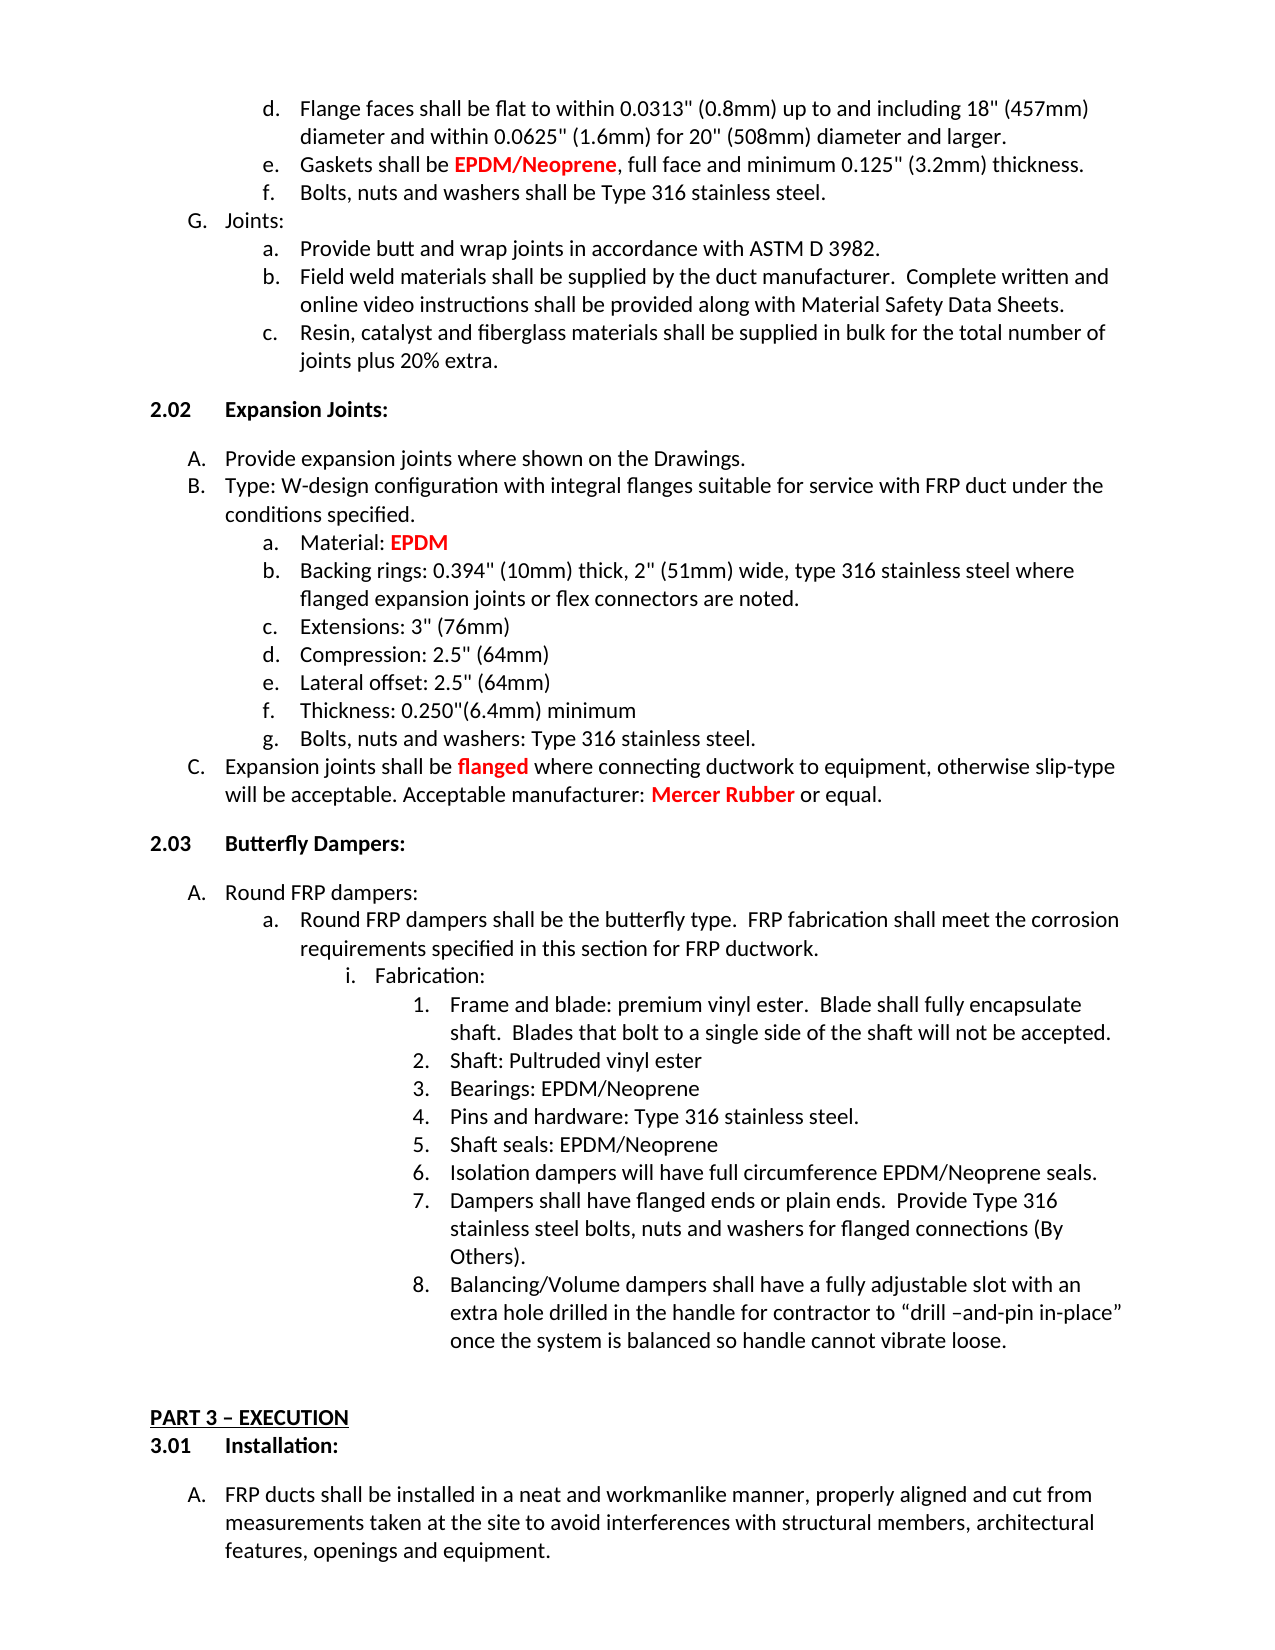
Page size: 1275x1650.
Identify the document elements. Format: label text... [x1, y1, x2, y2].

list Fabrication: [356, 962, 1125, 990]
list Extensions: 3" (76mm) [262, 612, 1125, 640]
list Flange faces shall be flat to within 0.0313" (0.8mm) up to and including 18" (457mm) diameter and within 0.0625" (1.6mm) for 20" (508mm) diameter and larger. [262, 94, 1125, 150]
text 2.02 Expansion Joints: [150, 395, 1125, 423]
list Isolation dampers will have full circumference EPDM/Neoprene seals. [412, 1158, 1125, 1186]
list Dampers shall have flanged ends or plain ends. Provide Type 316 stainless steel bolts, nuts and washers for flanged connections (By Others). [412, 1186, 1125, 1270]
list Shaft seals: EPDM/Neoprene [412, 1130, 1125, 1158]
list Material: EPDM [262, 528, 1125, 556]
list Resin, catalyst and fiberglass materials shall be supplied in bulk for the total number of joints plus 20% extra. [262, 318, 1125, 374]
list Provide butt and wrap joints in accordance with ASTM D 3982. [262, 234, 1125, 262]
list Shaft: Pultruded vinyl ester [412, 1046, 1125, 1074]
list Thickness: 0.250"(6.4mm) minimum [262, 696, 1125, 724]
text 2.03 Butterfly Dampers: [150, 829, 1125, 857]
list Round FRP dampers shall be the butterfly type. FRP fabrication shall meet the corrosion requirements specified in this section for FRP ductwork. [262, 906, 1125, 962]
list Backing rings: 0.394" (10mm) thick, 2" (51mm) wide, type 316 stainless steel where flanged expansion joints or flex connectors are noted. [262, 556, 1125, 612]
list Round FRP dampers: [187, 878, 1125, 906]
list Pins and hardware: Type 316 stainless steel. [412, 1102, 1125, 1130]
list Expansion joints shall be flanged where connecting ductwork to equipment, otherwise slip-type will be acceptable. Acceptable manufacturer: Mercer Rubber or equal. [187, 752, 1125, 808]
list Compression: 2.5" (64mm) [262, 640, 1125, 668]
list Frame and blade: premium vinyl ester. Blade shall fully encapsulate shaft. Blades that bolt to a single side of the shaft will not be accepted. [412, 990, 1125, 1046]
list Gaskets shall be EPDM/Neoprene, full face and minimum 0.125" (3.2mm) thickness. [262, 150, 1125, 178]
list Field weld materials shall be supplied by the duct manufacturer. Complete written and online video instructions shall be provided along with Material Safety Data Sheets. [262, 262, 1125, 318]
text 3.01 Installation: [150, 1431, 1125, 1459]
text PART 3 – EXECUTION [150, 1403, 1125, 1431]
list Lateral offset: 2.5" (64mm) [262, 668, 1125, 696]
list Bearings: EPDM/Neoprene [412, 1074, 1125, 1102]
list Bolts, nuts and washers: Type 316 stainless steel. [262, 724, 1125, 752]
list Provide expansion joints where shown on the Drawings. [187, 444, 1125, 472]
list FRP ducts shall be installed in a neat and workmanlike manner, properly aligned and cut from measurements taken at the site to avoid interferences with structural members, architectural features, openings and equipment. [187, 1480, 1125, 1564]
list Balancing/Volume dampers shall have a fully adjustable slot with an extra hole drilled in the handle for contractor to “drill –and-pin in-place” once the system is balanced so handle cannot vibrate loose. [412, 1270, 1125, 1354]
list Bolts, nuts and washers shall be Type 316 stainless steel. [262, 178, 1125, 206]
list Joints: [187, 206, 1125, 234]
list Type: W-design configuration with integral flanges suitable for service with FRP duct under the conditions specified. [187, 472, 1125, 528]
